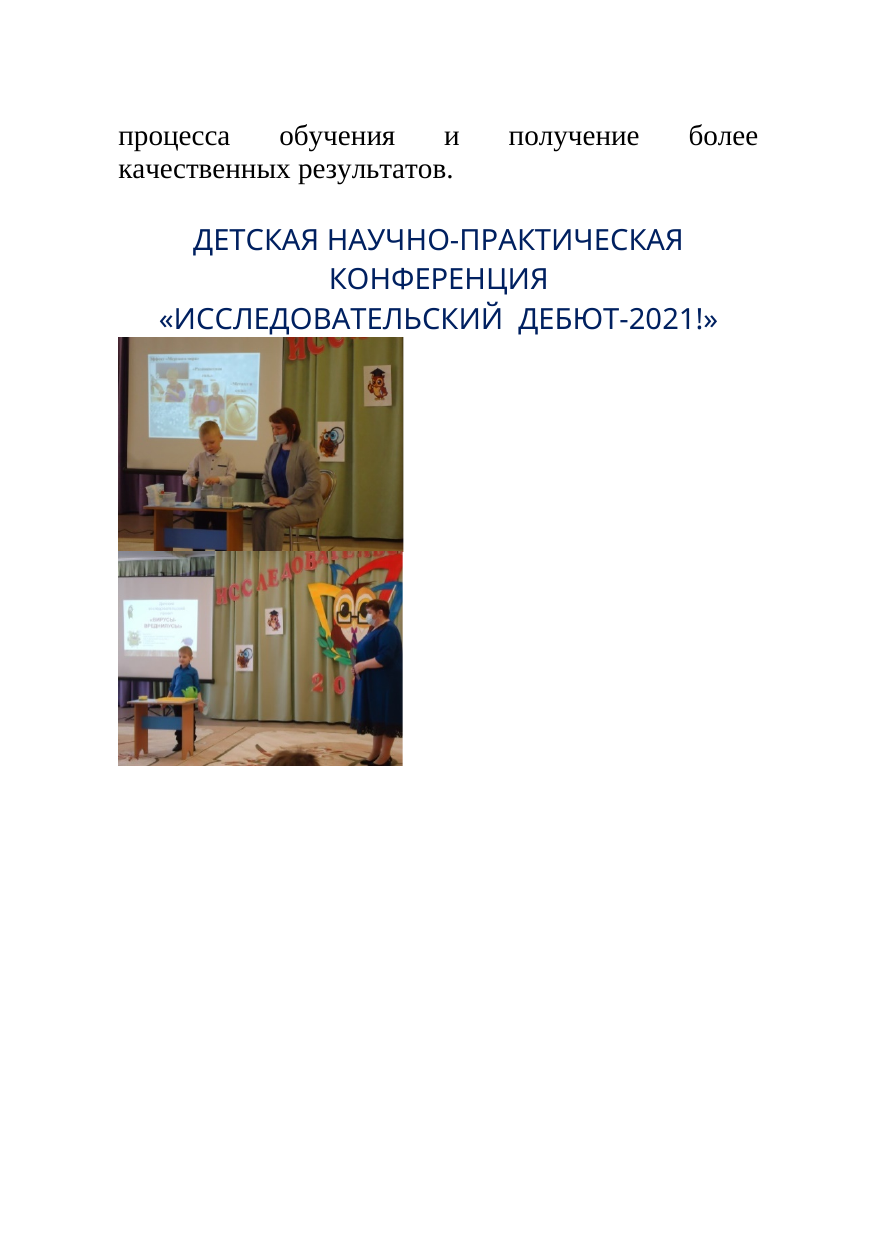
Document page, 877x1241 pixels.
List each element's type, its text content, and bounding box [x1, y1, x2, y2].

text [118, 118, 759, 185]
picture [118, 337, 404, 766]
text ДЕТСКАЯ НАУЧНО-ПРАКТИЧЕСКАЯ КОНФЕРЕНЦИЯ [118, 219, 759, 298]
text «ИССЛЕДОВАТЕЛЬСКИЙ ДЕБЮТ-2021!» [118, 298, 759, 338]
